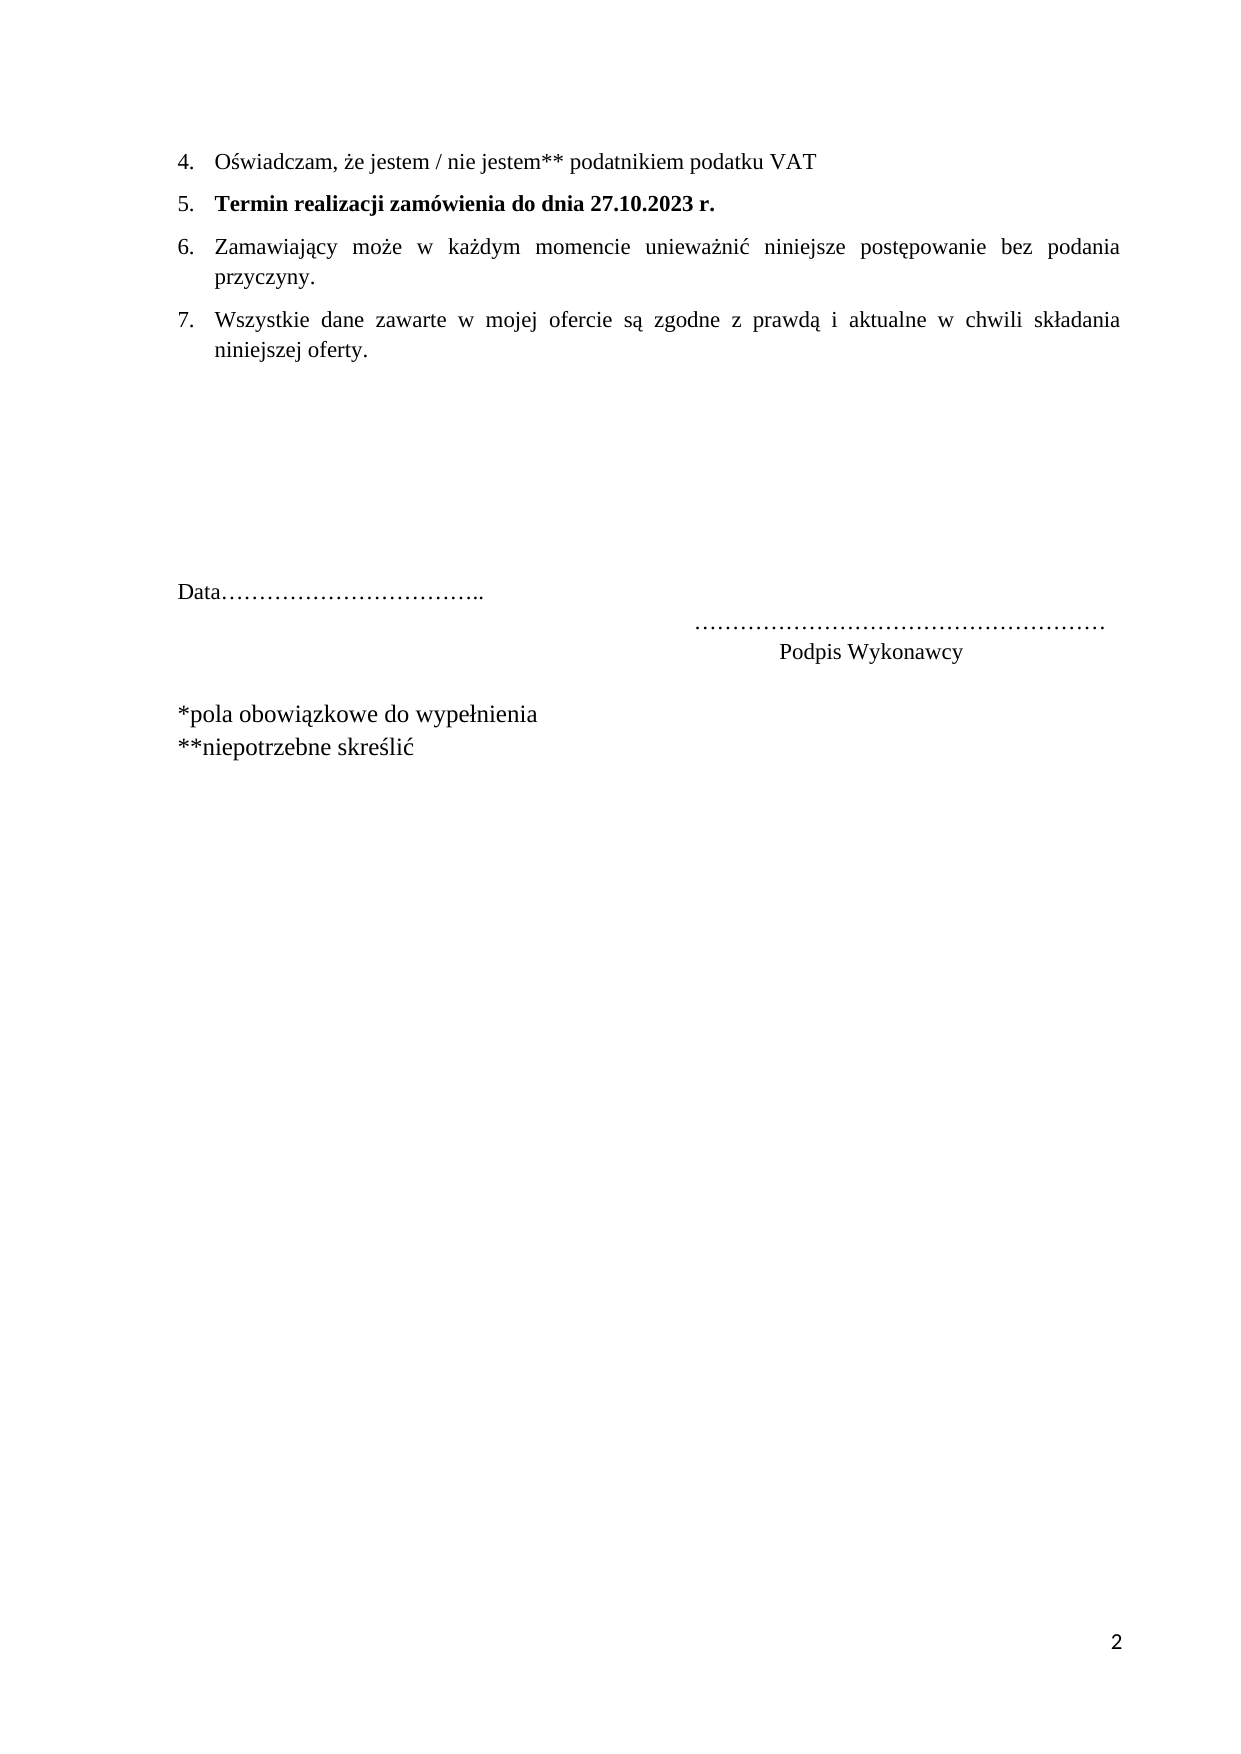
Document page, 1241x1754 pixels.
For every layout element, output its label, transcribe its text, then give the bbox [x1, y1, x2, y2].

text ……………………………………………… [620, 608, 1122, 634]
text *pola obowiązkowe do wypełnienia [177, 699, 1122, 727]
list Termin realizacji zamówienia do dnia 27.10.2023 r. [177, 190, 1122, 217]
list Oświadczam, że jestem / nie jestem** podatnikiem podatku VAT [177, 148, 1122, 174]
list Wszystkie dane zawarte w mojej ofercie są zgodne z prawdą i aktualne w chwili składania niniejszej oferty. [177, 306, 1122, 363]
text Data…………………………….. [177, 578, 1122, 604]
text **niepotrzebne skreślić [177, 732, 1122, 761]
list Zamawiający może w każdym momencie unieważnić niniejsze postępowanie bez podania przyczyny. [177, 233, 1122, 290]
text Podpis Wykonawcy [620, 638, 1122, 695]
